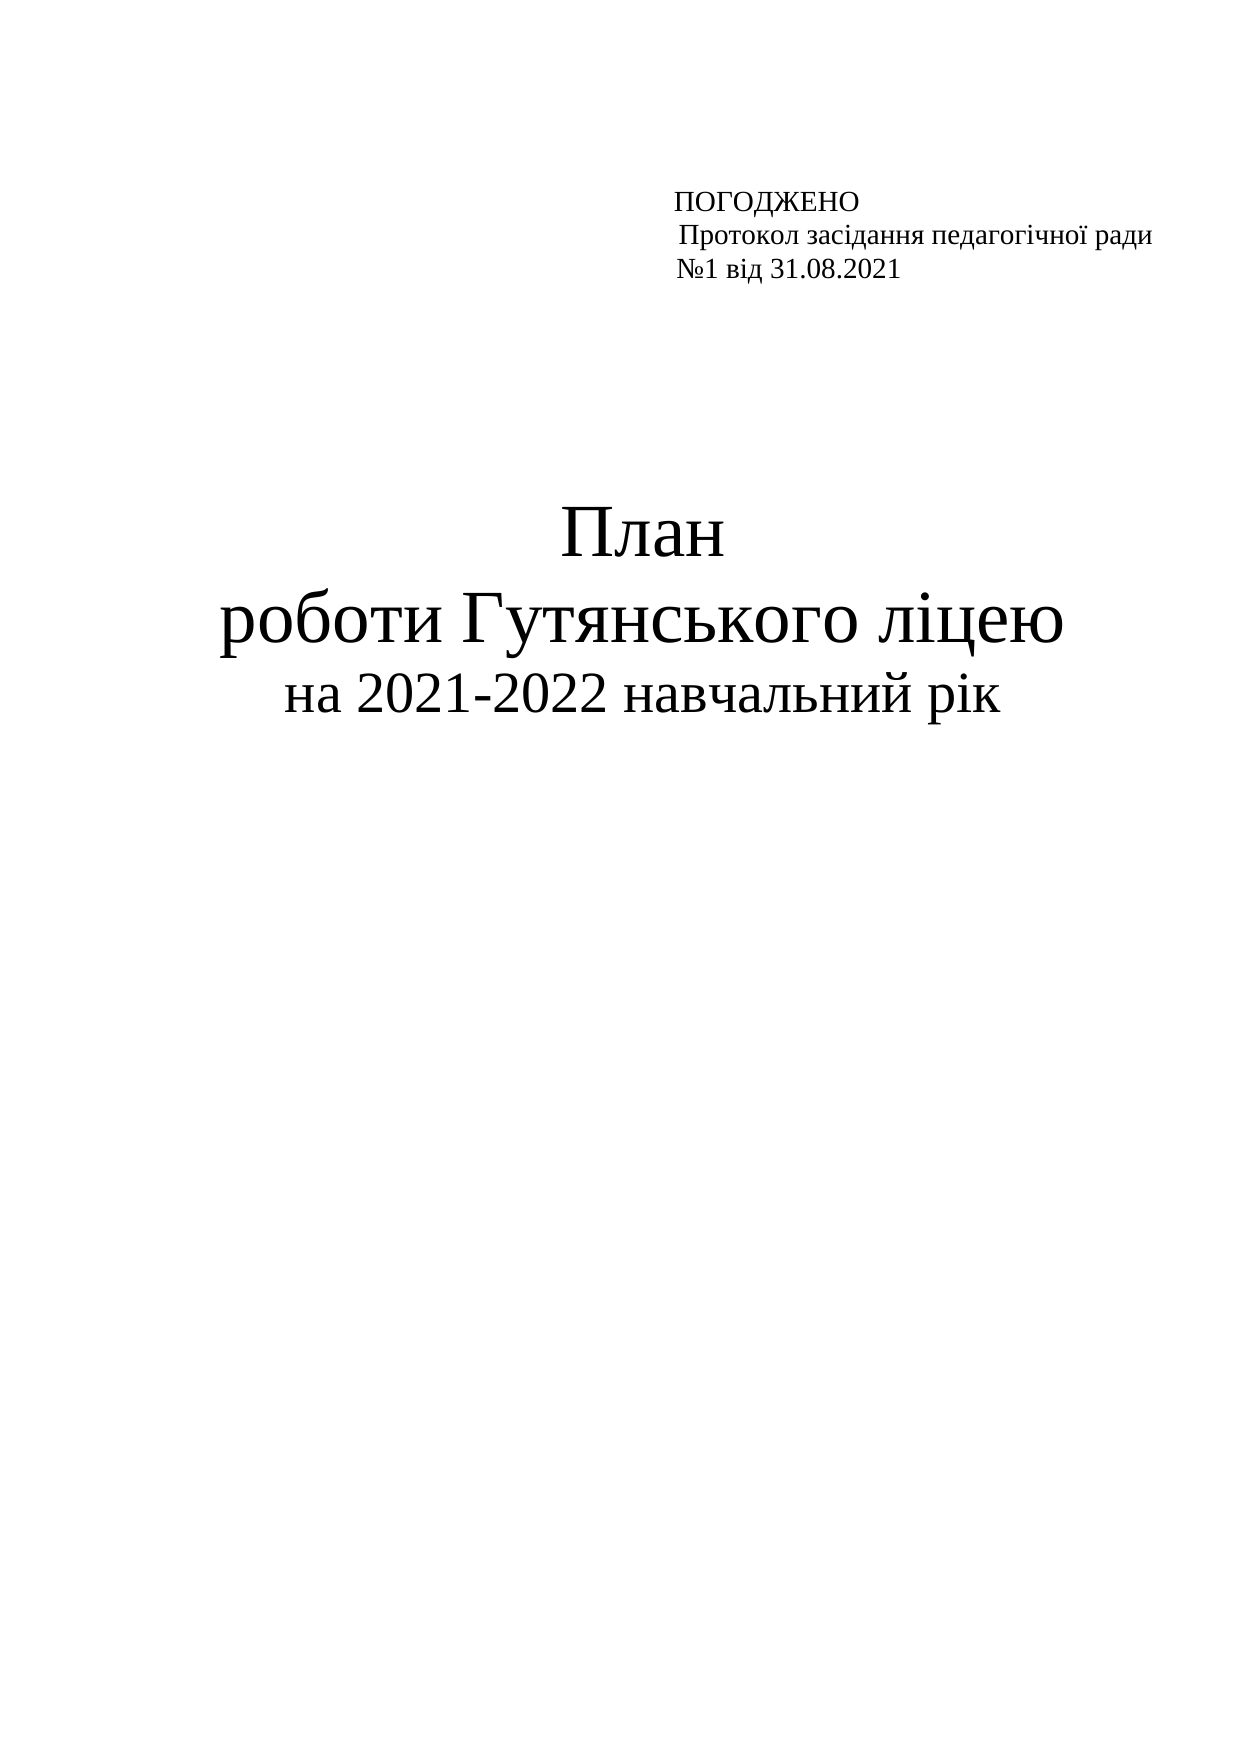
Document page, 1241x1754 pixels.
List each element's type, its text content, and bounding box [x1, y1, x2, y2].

text роботи Гутянського ліцею [133, 572, 1153, 658]
text План [133, 486, 1153, 572]
text №1 від 31.08.2021 [133, 251, 1153, 284]
text на 2021-2022 навчальний рік [133, 658, 1153, 725]
text Протокол засідання педагогічної ради [133, 217, 1153, 251]
text ПОГОДЖЕНО [133, 184, 1153, 217]
